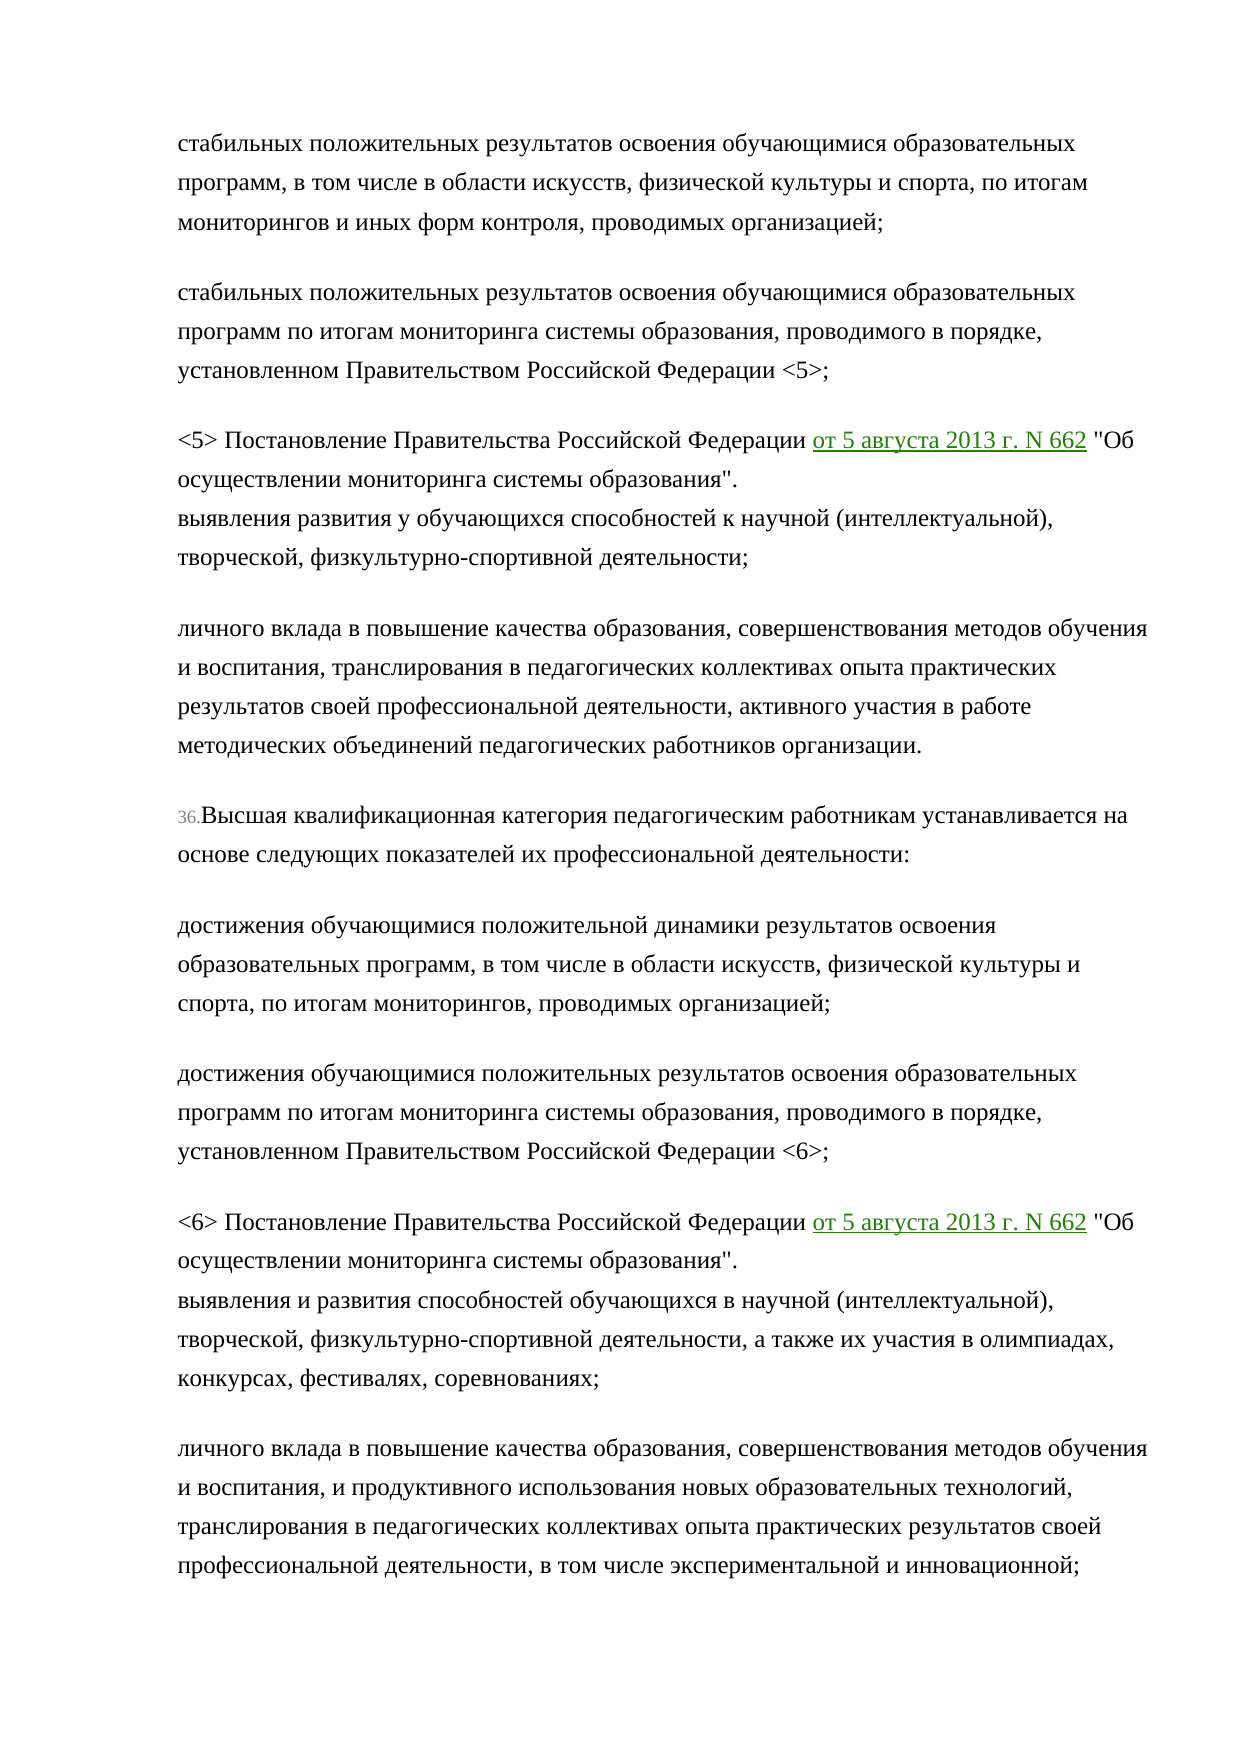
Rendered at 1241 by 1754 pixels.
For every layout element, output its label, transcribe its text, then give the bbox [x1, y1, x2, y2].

text 36.Высшая квалификационная категория педагогическим работникам устанавливается на основе следующих показателей их профессиональной деятельности: [177, 790, 1152, 868]
text выявления и развития способностей обучающихся в научной (интеллектуальной), творческой, физкультурно-спортивной деятельности, а также их участия в олимпиадах, конкурсах, фестивалях, соревнованиях; [177, 1274, 1152, 1392]
text <6> Постановление Правительства Российской Федерации от 5 августа 2013 г. N 662 "Об осуществлении мониторинга системы образования". [177, 1196, 1152, 1274]
text стабильных положительных результатов освоения обучающимися образовательных программ по итогам мониторинга системы образования, проводимого в порядке, установленном Правительством Российской Федерации <5>; [177, 267, 1152, 384]
text достижения обучающимися положительной динамики результатов освоения образовательных программ, в том числе в области искусств, физической культуры и спорта, по итогам мониторингов, проводимых организацией; [177, 899, 1152, 1017]
text выявления развития у обучающихся способностей к научной (интеллектуальной), творческой, физкультурно-спортивной деятельности; [177, 493, 1152, 571]
text личного вклада в повышение качества образования, совершенствования методов обучения и воспитания, транслирования в педагогических коллективах опыта практических результатов своей профессиональной деятельности, активного участия в работе методических объединений педагогических работников организации. [177, 602, 1152, 759]
text стабильных положительных результатов освоения обучающимися образовательных программ, в том числе в области искусств, физической культуры и спорта, по итогам мониторингов и иных форм контроля, проводимых организацией; [177, 118, 1152, 235]
text <5> Постановление Правительства Российской Федерации от 5 августа 2013 г. N 662 "Об осуществлении мониторинга системы образования". [177, 415, 1152, 493]
text достижения обучающимися положительных результатов освоения образовательных программ по итогам мониторинга системы образования, проводимого в порядке, установленном Правительством Российской Федерации <6>; [177, 1048, 1152, 1165]
text личного вклада в повышение качества образования, совершенствования методов обучения и воспитания, и продуктивного использования новых образовательных технологий, транслирования в педагогических коллективах опыта практических результатов своей профессиональной деятельности, в том числе экспериментальной и инновационной; [177, 1423, 1152, 1579]
